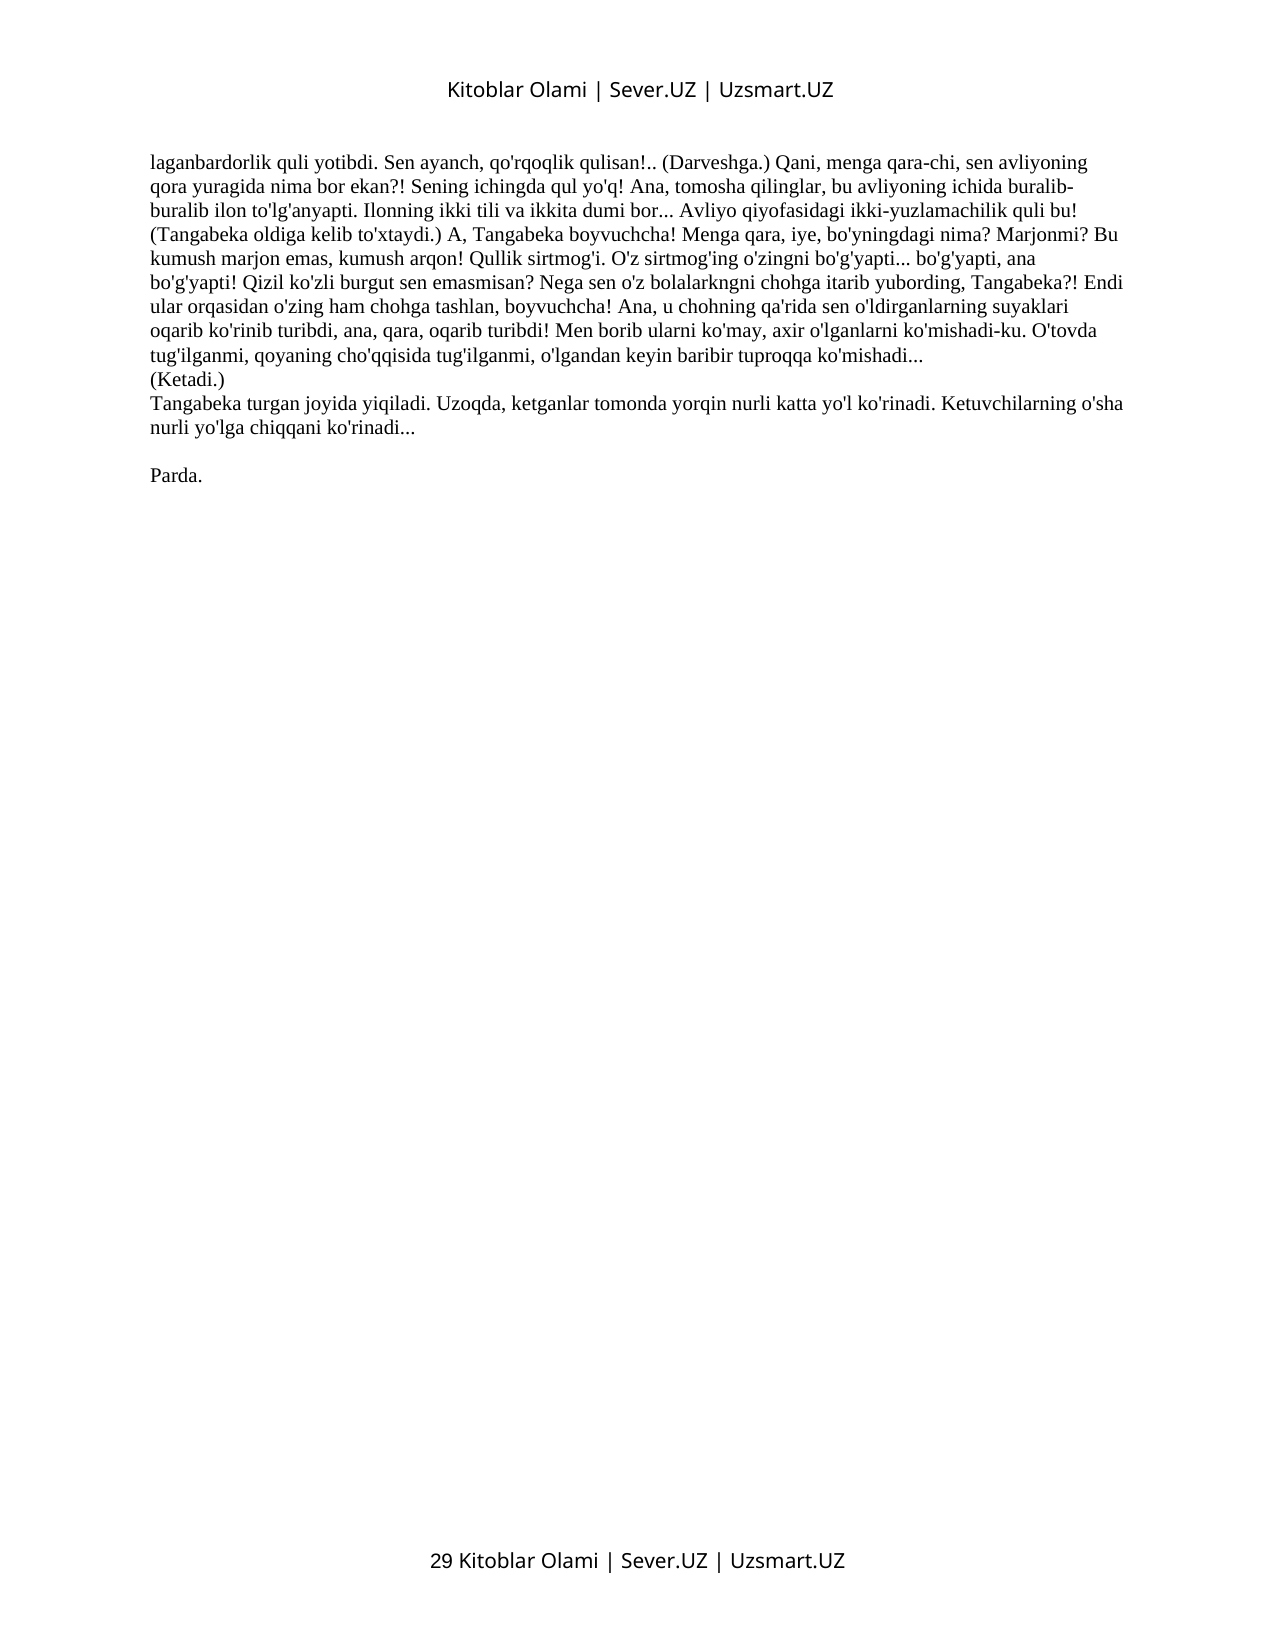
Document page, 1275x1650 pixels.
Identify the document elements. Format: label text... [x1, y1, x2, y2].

text (Ketadi.) [150, 367, 1125, 391]
text Parda. [150, 463, 1125, 487]
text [150, 150, 1125, 367]
text Tangabeka turgan joyida yiqiladi. Uzoqda, ketganlar tomonda yorqin nurli katta yo'l ko'rinadi. Ketuvchilarning o'sha nurli yo'lga chiqqani ko'rinadi... [150, 391, 1125, 439]
